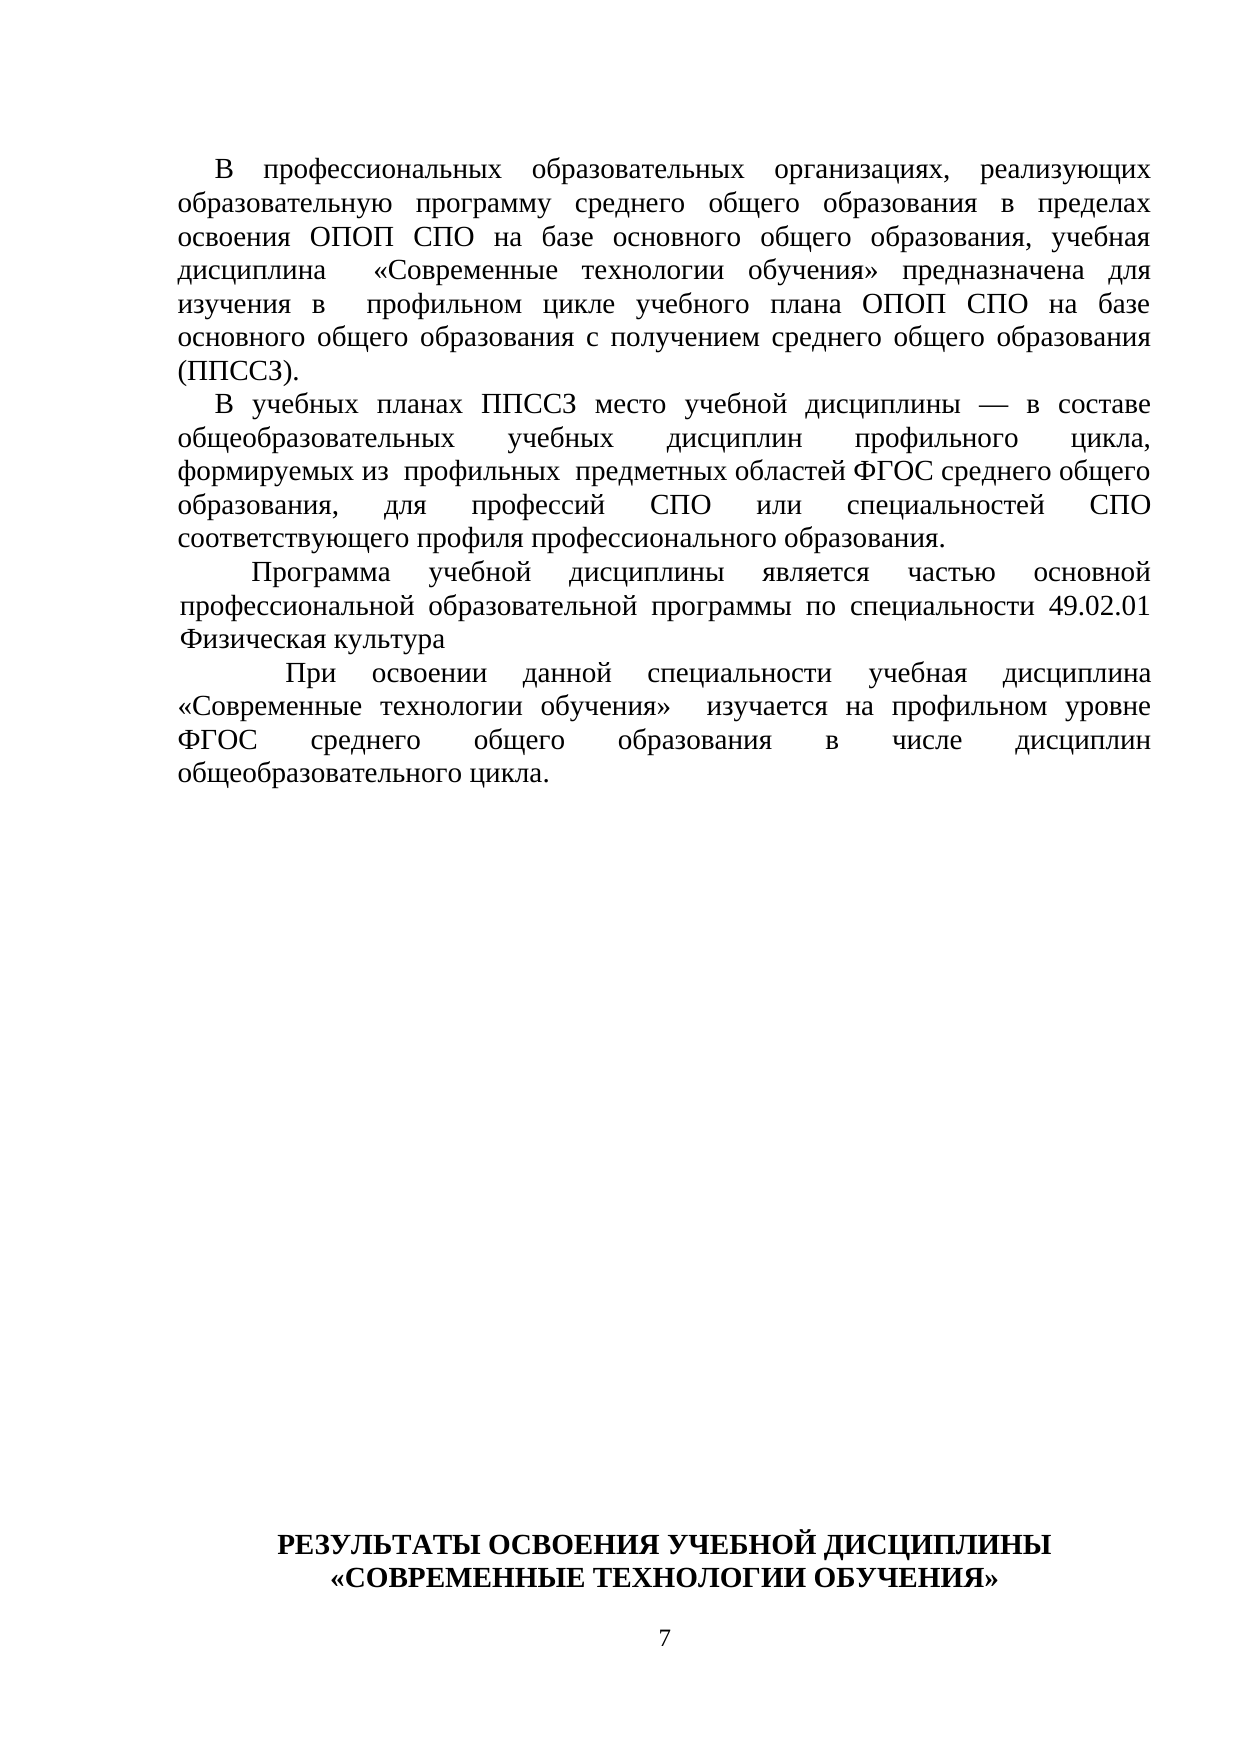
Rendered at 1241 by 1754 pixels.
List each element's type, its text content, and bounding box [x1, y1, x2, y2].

text При освоении данной специальности учебная дисциплина «Современные технологии обучения» изучается на профильном уровне ФГОС среднего общего образования в числе дисциплин общеобразовательного цикла. [177, 655, 1152, 789]
text РЕЗУЛЬТАТЫ ОСВОЕНИЯ УЧЕБНОЙ ДИСЦИПЛИНЫ «СОВРЕМЕННЫЕ ТЕХНОЛОГИИ ОБУЧЕНИЯ» [177, 1527, 1152, 1594]
text Программа учебной дисциплины является частью основной профессиональной образовательной программы по специальности 49.02.01 Физическая культура [179, 554, 1152, 655]
text В учебных планах ППССЗ место учебной дисциплины — в составе общеобразовательных учебных дисциплин профильного цикла, формируемых из профильных предметных областей ФГОС среднего общего образования, для профессий СПО или специальностей СПО соответствующего профиля профессионального образования. [177, 386, 1152, 554]
text В профессиональных образовательных организациях, реализующих образовательную программу среднего общего образования в пределах освоения ОПОП СПО на базе основного общего образования, учебная дисциплина «Современные технологии обучения» предназначена для изучения в профильном цикле учебного плана ОПОП СПО на базе основного общего образования с получением среднего общего образования (ППССЗ). [177, 152, 1152, 386]
